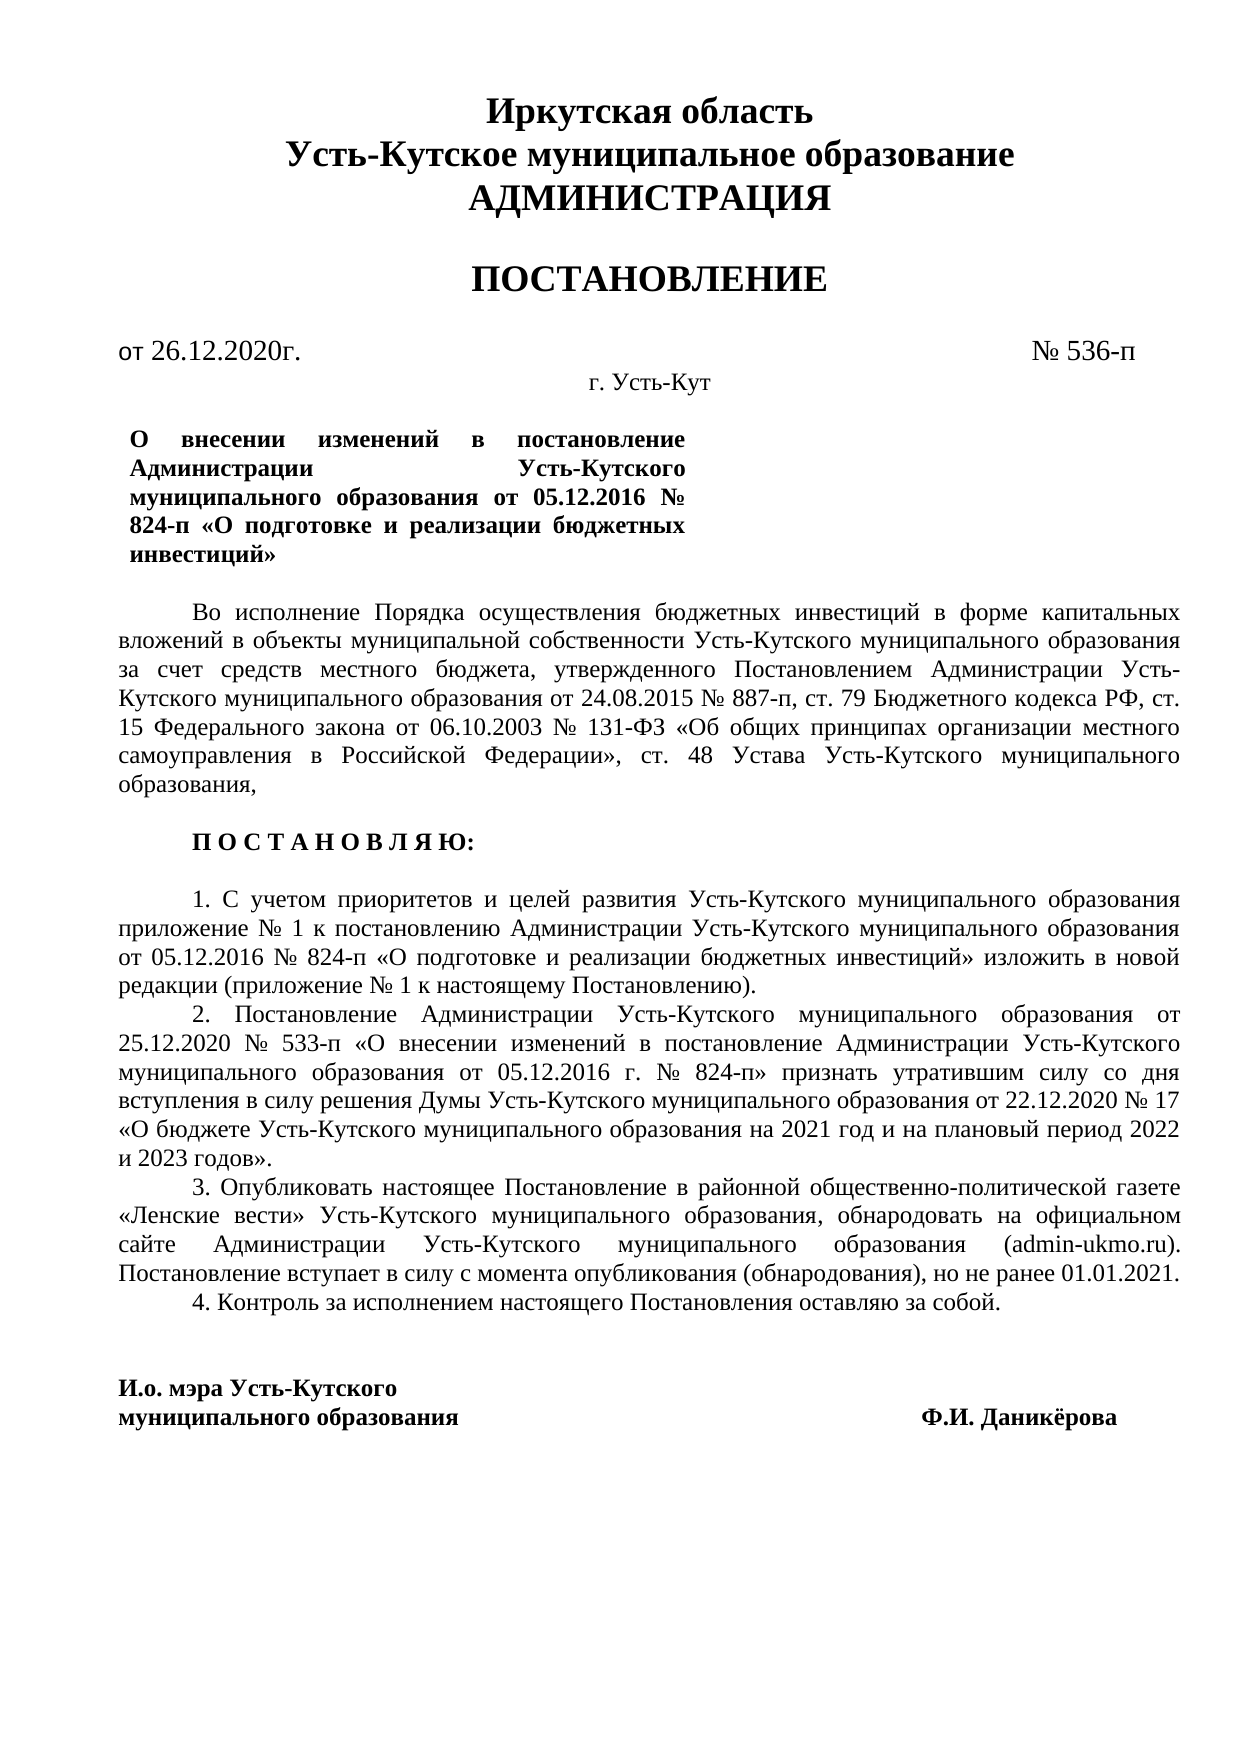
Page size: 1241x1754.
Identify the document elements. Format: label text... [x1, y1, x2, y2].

text АДМИНИСТРАЦИЯ [118, 175, 1181, 218]
table_header О внесении изменений в постановление Администрации Усть-Кутского муниципального образования от 05.12.2016 № 824-п «О подготовке и реализации бюджетных инвестиций» [118, 424, 697, 568]
text Иркутская область [118, 89, 1181, 132]
text муниципального образования Ф.И. Даникёрова [118, 1402, 1181, 1430]
text И.о. мэра Усть-Кутского [118, 1373, 1181, 1402]
text 1. С учетом приоритетов и целей развития Усть-Кутского муниципального образования приложение № 1 к постановлению Администрации Усть-Кутского муниципального образования от 05.12.2016 № 824-п «О подготовке и реализации бюджетных инвестиций» изложить в новой редакции (приложение № 1 к настоящему Постановлению). [118, 884, 1181, 999]
text 2. Постановление Администрации Усть-Кутского муниципального образования от 25.12.2020 № 533-п «О внесении изменений в постановление Администрации Усть-Кутского муниципального образования от 05.12.2016 г. № 824-п» признать утратившим силу со дня вступления в силу решения Думы Усть-Кутского муниципального образования от 22.12.2020 № 17 «О бюджете Усть-Кутского муниципального образования на 2021 год и на плановый период 2022 и 2023 годов». [118, 999, 1181, 1172]
text 4. Контроль за исполнением настоящего Постановления оставляю за собой. [118, 1287, 1181, 1315]
text от 26.12.2020г. № 536-п [118, 333, 1181, 367]
text ПОСТАНОВЛЕНИЕ [118, 256, 1181, 299]
text П О С Т А Н О В Л Я Ю: [118, 827, 1181, 855]
text Во исполнение Порядка осуществления бюджетных инвестиций в форме капитальных вложений в объекты муниципальной собственности Усть-Кутского муниципального образования за счет средств местного бюджета, утвержденного Постановлением Администрации Усть-Кутского муниципального образования от 24.08.2015 № 887-п, ст. 79 Бюджетного кодекса РФ, ст. 15 Федерального закона от 06.10.2003 № 131-ФЗ «Об общих принципах организации местного самоуправления в Российской Федерации», ст. 48 Устава Усть-Кутского муниципального образования, [118, 597, 1181, 798]
text 3. Опубликовать настоящее Постановление в районной общественно-политической газете «Ленские вести» Усть-Кутского муниципального образования, обнародовать на официальном сайте Администрации Усть-Кутского муниципального образования (admin-ukmo.ru). Постановление вступает в силу с момента опубликования (обнародования), но не ранее 01.01.2021. [118, 1172, 1181, 1287]
text г. Усть-Кут [118, 367, 1181, 395]
text Усть-Кутское муниципальное образование [118, 132, 1181, 175]
